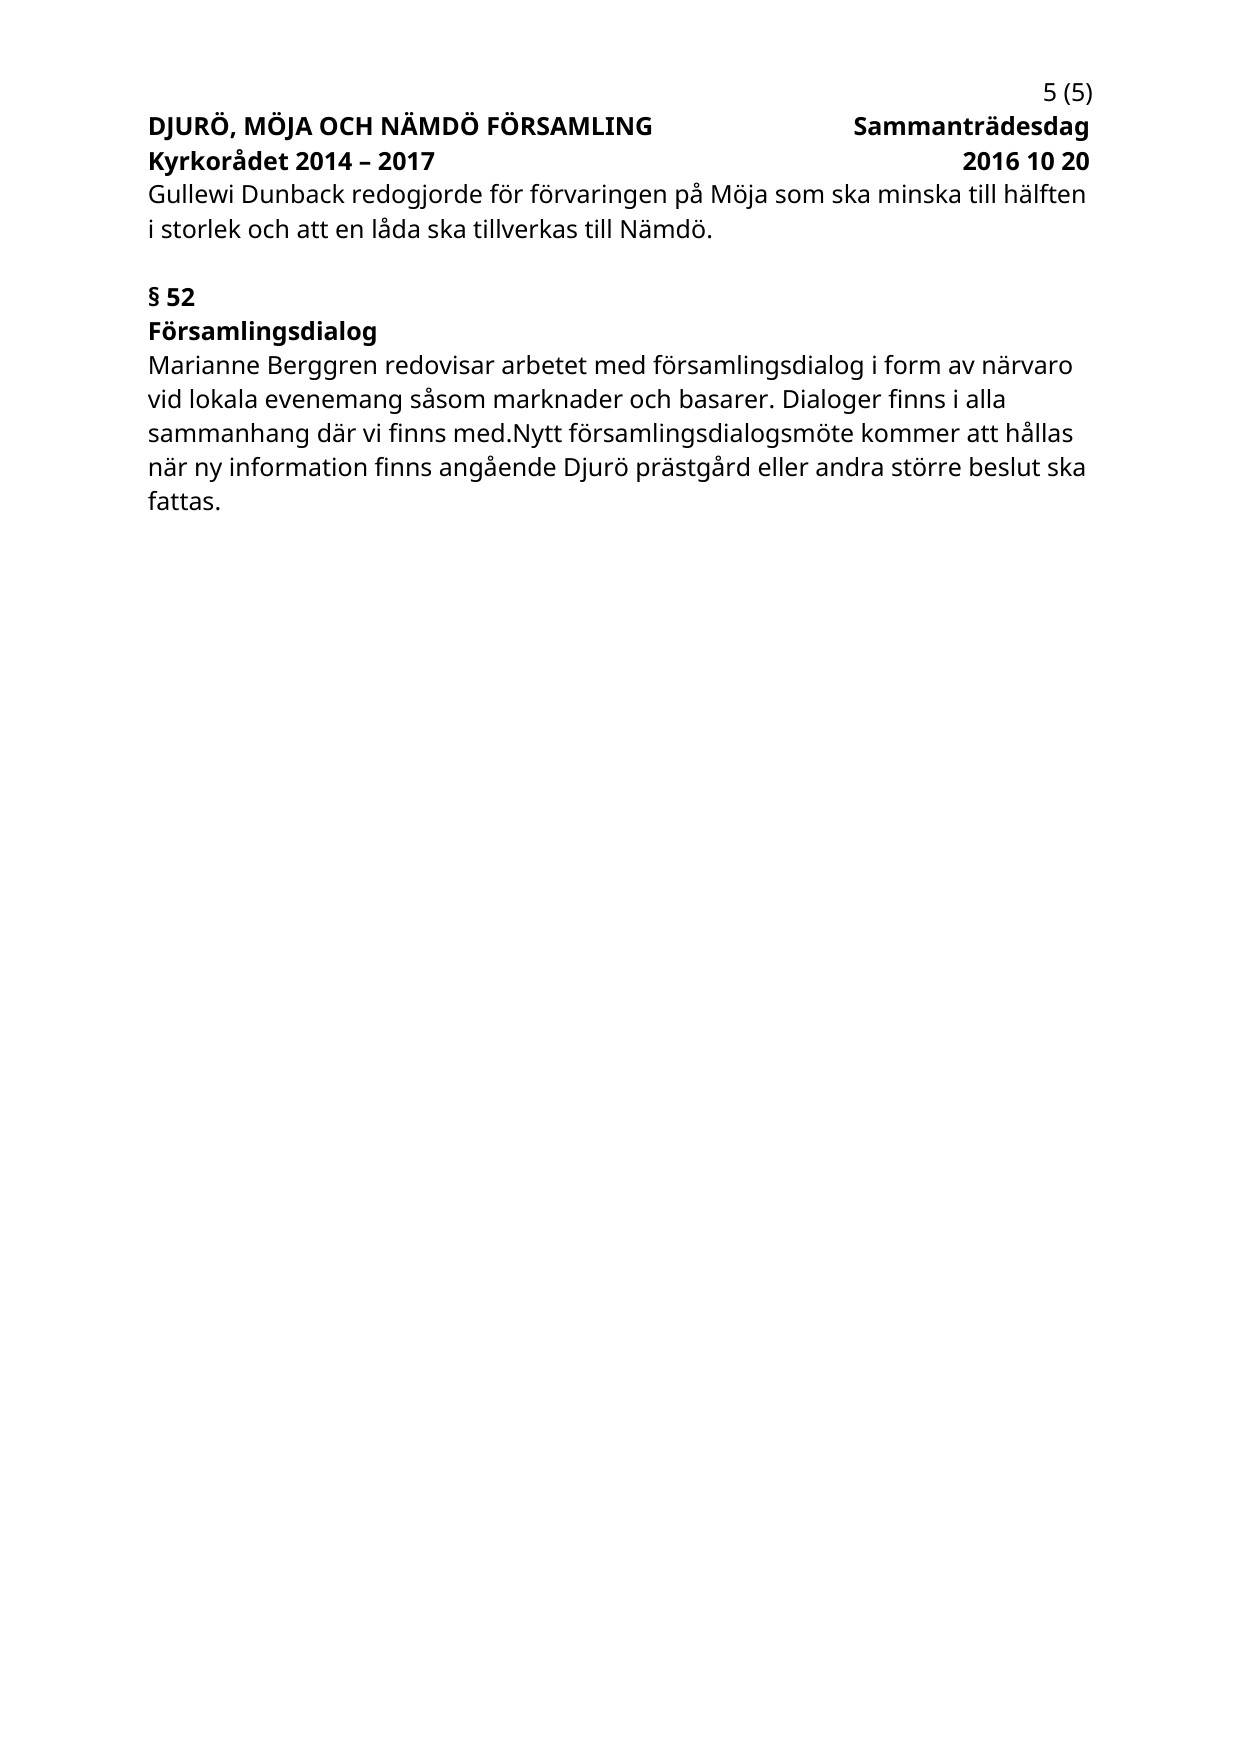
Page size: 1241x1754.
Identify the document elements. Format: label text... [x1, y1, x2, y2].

text Gullewi Dunback redogjorde för förvaringen på Möja som ska minska till hälften i storlek och att en låda ska tillverkas till Nämdö. [148, 177, 1093, 245]
text Församlingsdialog [148, 313, 1093, 347]
text Marianne Berggren redovisar arbetet med församlingsdialog i form av närvaro vid lokala evenemang såsom marknader och basarer. Dialoger finns i alla sammanhang där vi finns med.Nytt församlingsdialogsmöte kommer att hållas när ny information finns angående Djurö prästgård eller andra större beslut ska fattas. [148, 347, 1093, 518]
text § 52 [148, 279, 1093, 313]
